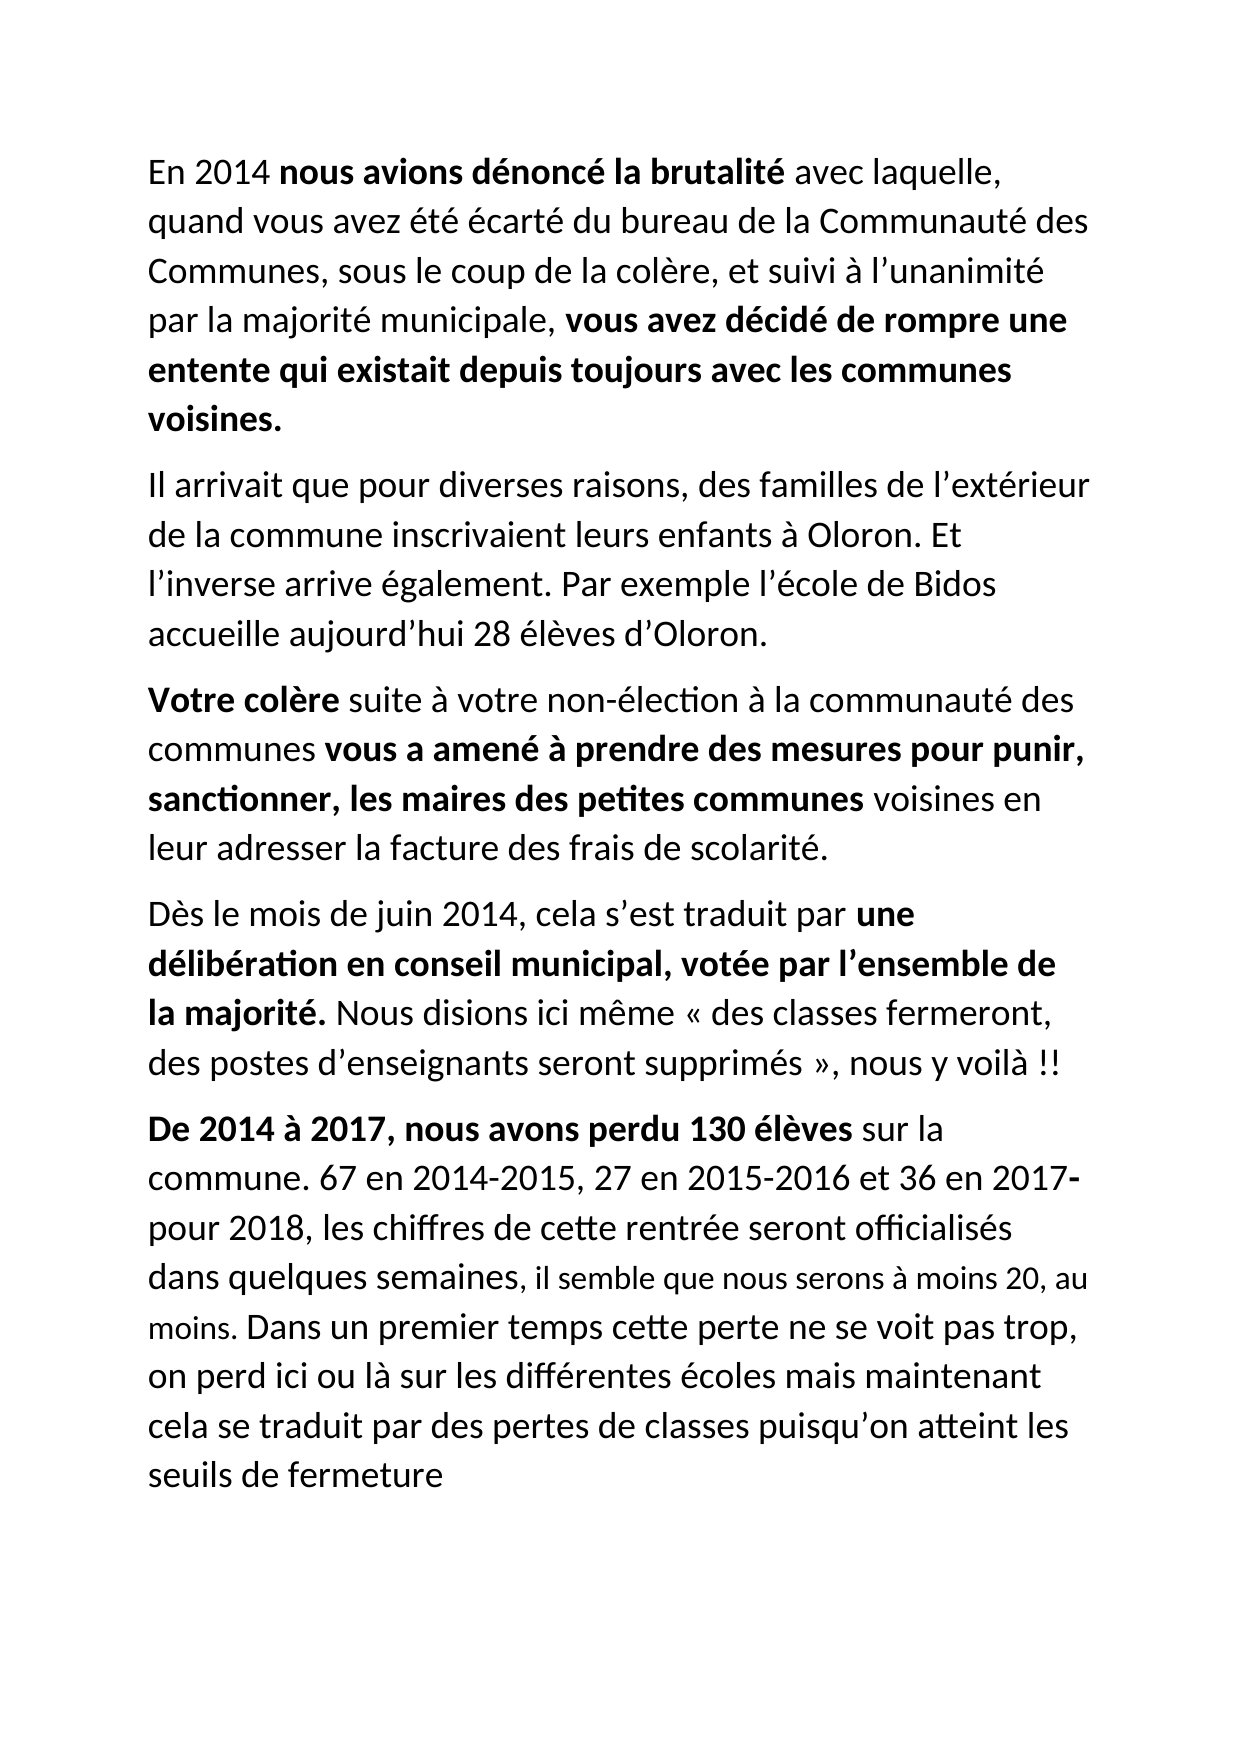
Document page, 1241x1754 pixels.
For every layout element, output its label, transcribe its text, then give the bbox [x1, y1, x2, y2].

text Dès le mois de juin 2014, cela s’est traduit par une délibération en conseil municipal, votée par l’ensemble de la majorité. Nous disions ici même « des classes fermeront, des postes d’enseignants seront supprimés », nous y voilà !! [148, 890, 1093, 1084]
text En 2014 nous avions dénoncé la brutalité avec laquelle, quand vous avez été écarté du bureau de la Communauté des Communes, sous le coup de la colère, et suivi à l’unanimité par la majorité municipale, vous avez décidé de rompre une entente qui existait depuis toujours avec les communes voisines. [148, 148, 1093, 441]
text Votre colère suite à votre non-élection à la communauté des communes vous a amené à prendre des mesures pour punir, sanctionner, les maires des petites communes voisines en leur adresser la facture des frais de scolarité. [148, 676, 1093, 870]
text De 2014 à 2017, nous avons perdu 130 élèves sur la commune. 67 en 2014-2015, 27 en 2015-2016 et 36 en 2017- pour 2018, les chiffres de cette rentrée seront officialisés dans quelques semaines, il semble que nous serons à moins 20, au moins. Dans un premier temps cette perte ne se voit pas trop, on perd ici ou là sur les différentes écoles mais maintenant cela se traduit par des pertes de classes puisqu’on atteint les seuils de fermeture [148, 1105, 1093, 1497]
text Il arrivait que pour diverses raisons, des familles de l’extérieur de la commune inscrivaient leurs enfants à Oloron. Et l’inverse arrive également. Par exemple l’école de Bidos accueille aujourd’hui 28 élèves d’Oloron. [148, 461, 1093, 655]
